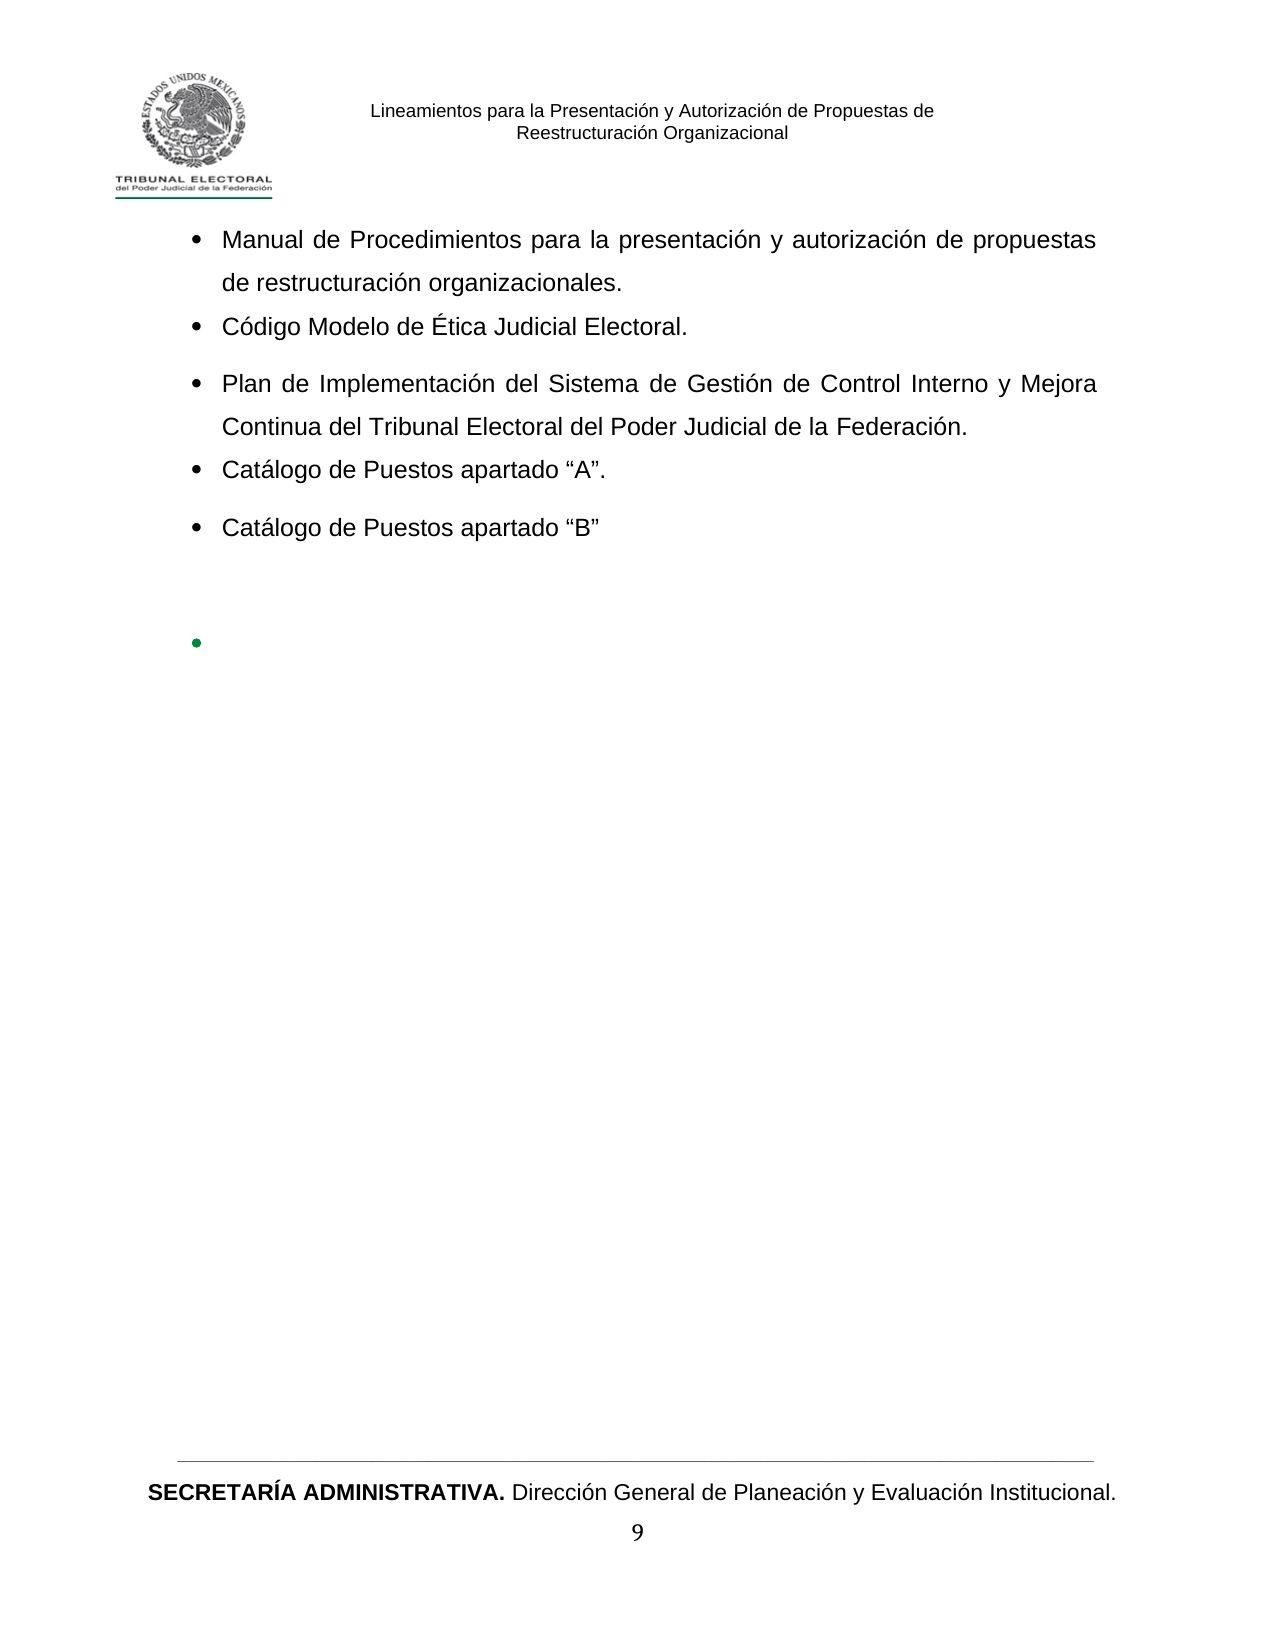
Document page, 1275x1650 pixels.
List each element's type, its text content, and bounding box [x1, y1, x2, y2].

picture [115, 73, 273, 199]
list Manual de Procedimientos para la presentación y autorización de propuestas de restructuración organizacionales. [192, 225, 1098, 297]
list Código Modelo de Ética Judicial Electoral. [192, 311, 1098, 340]
list Plan de Implementación del Sistema de Gestión de Control Interno y Mejora Continua del Tribunal Electoral del Poder Judicial de la Federación. [192, 369, 1098, 441]
list Catálogo de Puestos apartado “B” [192, 513, 1098, 542]
list Catálogo de Puestos apartado “A”. [192, 456, 1098, 484]
